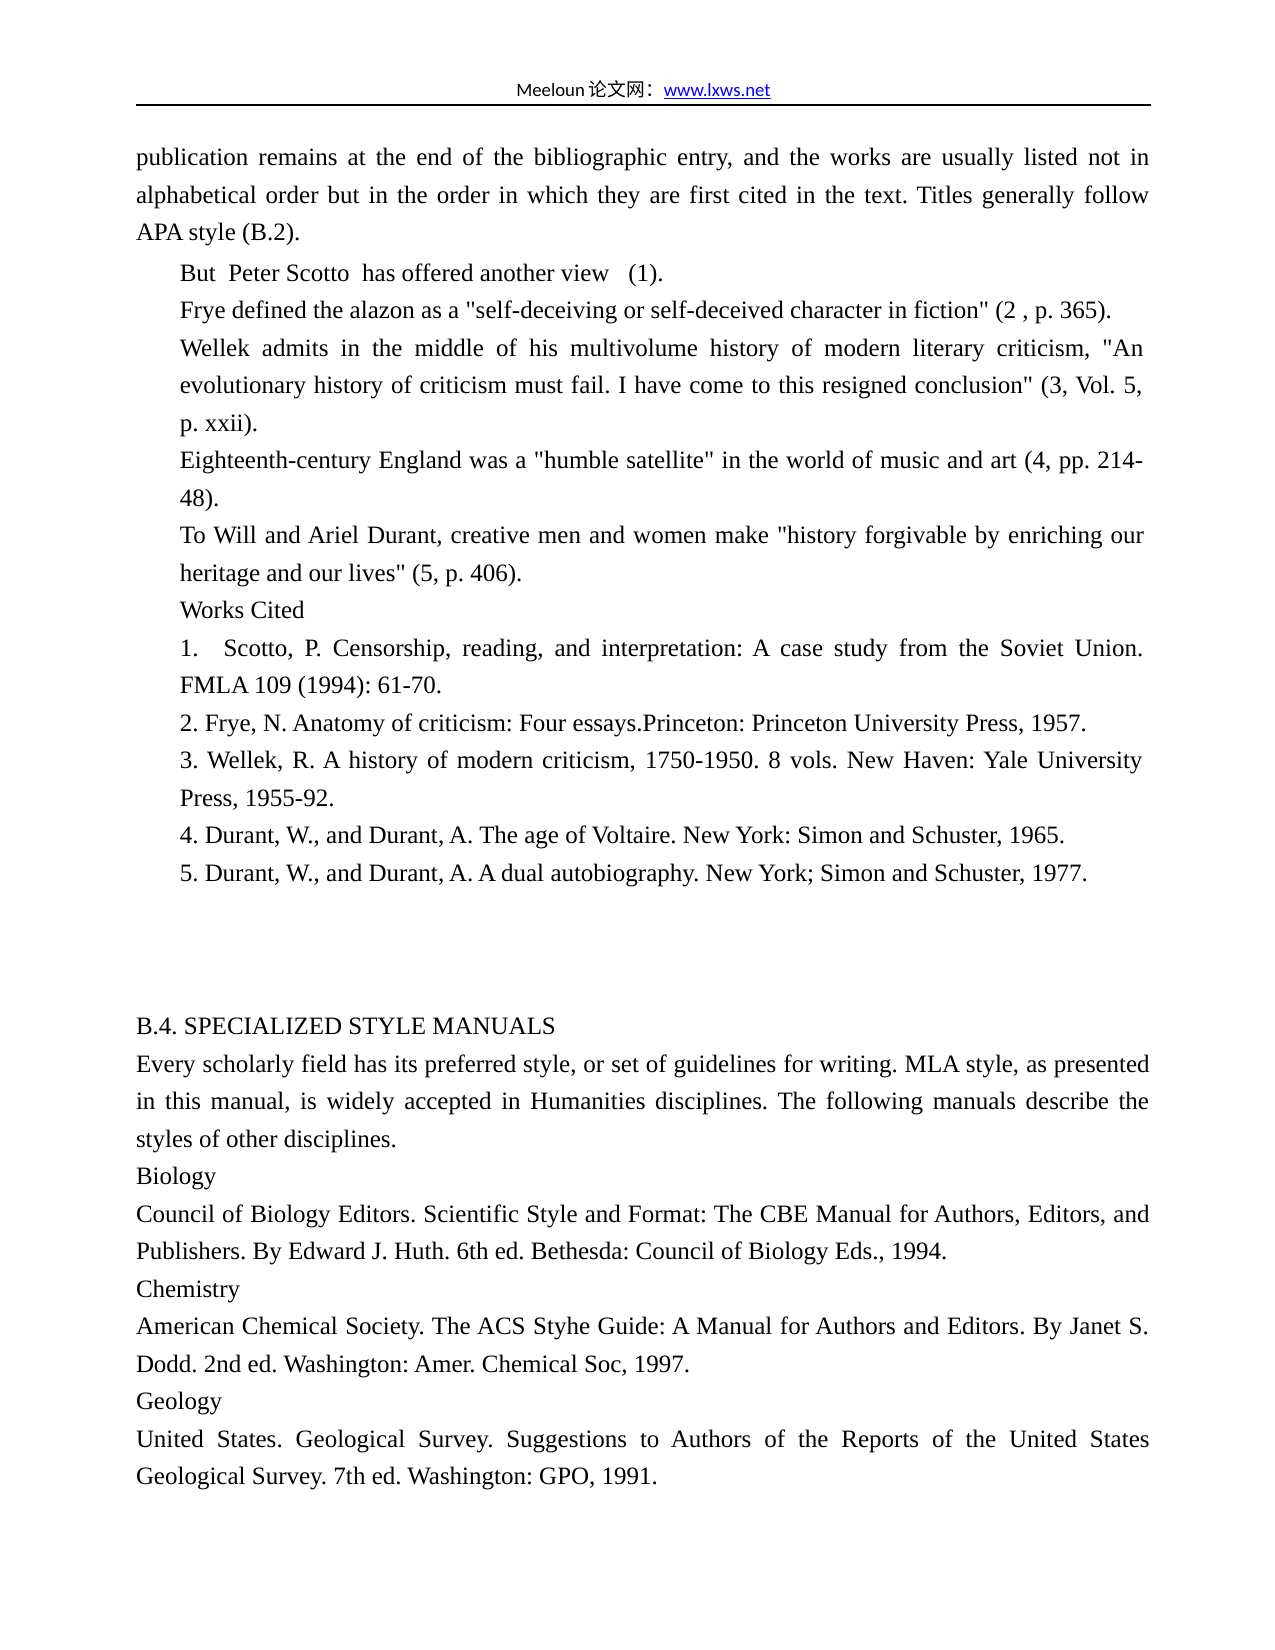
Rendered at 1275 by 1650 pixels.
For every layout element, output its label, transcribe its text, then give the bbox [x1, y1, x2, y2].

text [136, 929, 1151, 1492]
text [136, 136, 1151, 248]
table_header But Peter Scotto has offered another view (1). Frye defined the alazon as a "self-deceiving or self-deceived character in fiction" (2 , p. 365). Wellek admits in the middle of his multivolume history of modern literary criticism, "An evolutionary history of criticism must fail. I have come to this resigned conclusion" (3, Vol. 5, p. xxii). Eighteenth-century England was a "humble satellite" in the world of music and art (4, pp. 214-48). To Will and Ariel Durant, creative men and women make "history forgivable by enriching our heritage and our lives" (5, p. 406). Works Cited 1. Scotto, P. Censorship, reading, and interpretation: A case study from the Soviet Union. FMLA 109 (1994): 61-70. 2. Frye, N. Anatomy of criticism: Four essays.Princeton: Princeton University Press, 1957. 3. Wellek, R. A history of modern criticism, 1750-1950. 8 vols. New Haven: Yale University Press, 1955-92. 4. Durant, W., and Durant, A. The age of Voltaire. New York: Simon and Schuster, 1965. 5. Durant, W., and Durant, A. A dual autobiography. New York; Simon and Schuster, 1977. [133, 248, 1148, 929]
